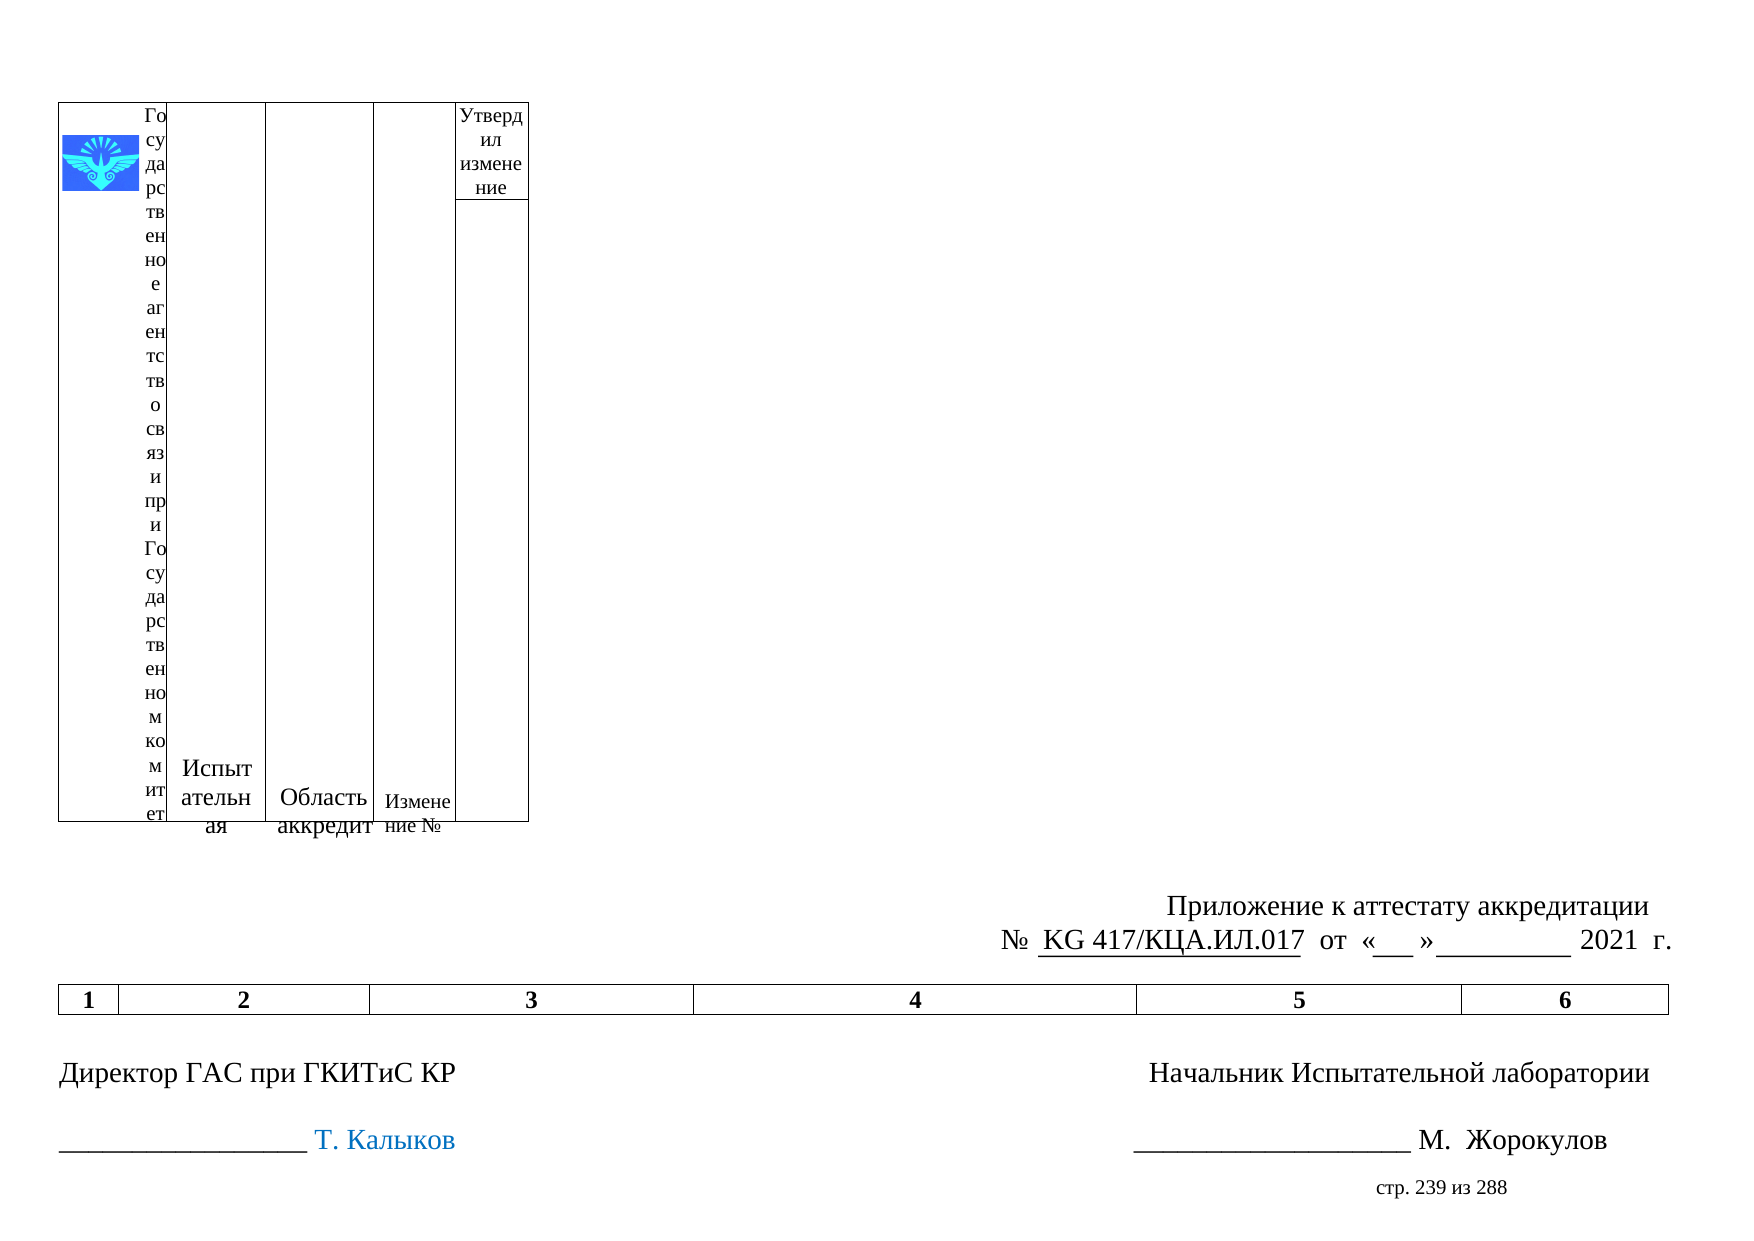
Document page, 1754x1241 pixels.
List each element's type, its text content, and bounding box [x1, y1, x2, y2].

table_header 3 [370, 985, 693, 1014]
table_header 4 [694, 985, 1136, 1014]
table_header 5 [1137, 985, 1461, 1014]
subtitle Приложение к аттестату аккредитации [1166, 888, 1695, 922]
table_header 1 [59, 985, 118, 1014]
table_header 6 [1462, 985, 1668, 1014]
table_header 2 [119, 985, 369, 1014]
text № KG 417/КЦА.ИЛ.017 от « » 2021 г. [1001, 922, 1695, 955]
picture [62, 135, 140, 191]
